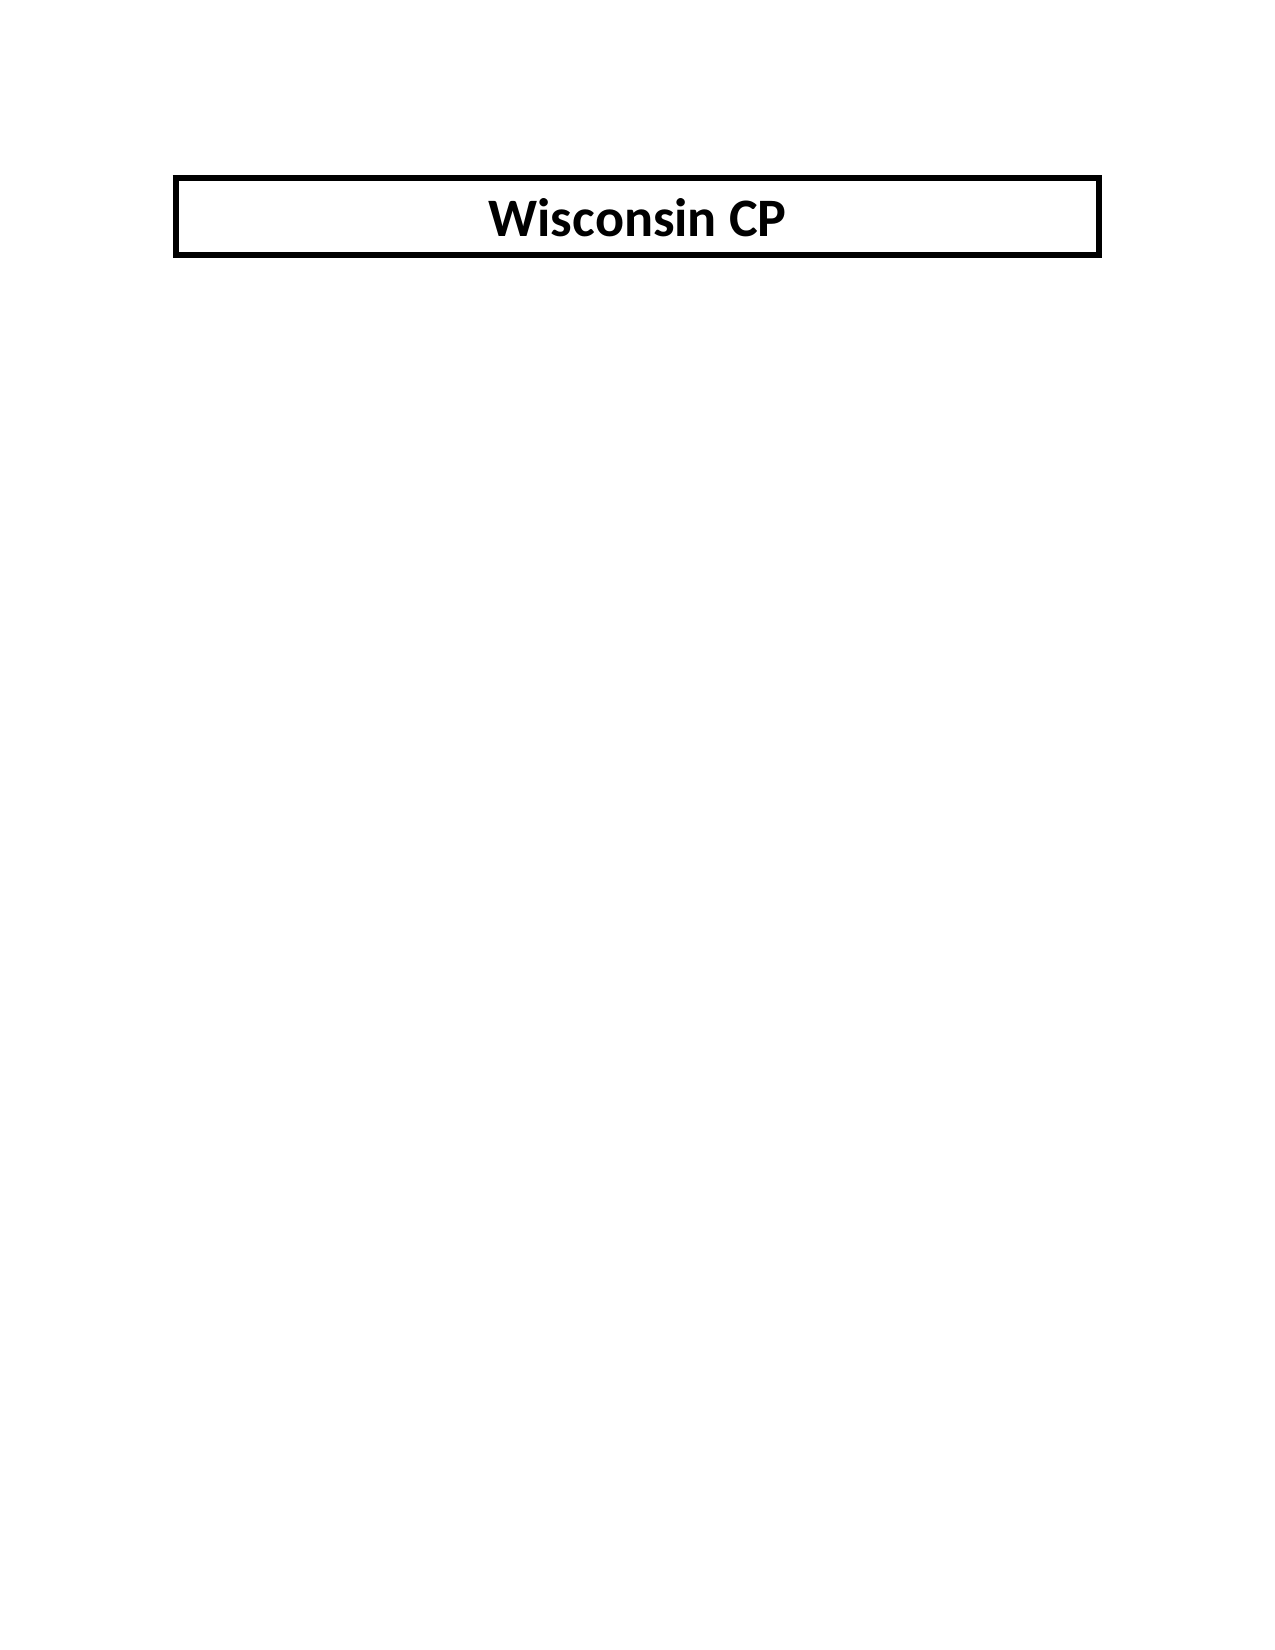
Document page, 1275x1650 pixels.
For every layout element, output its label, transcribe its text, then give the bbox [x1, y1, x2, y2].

subtitle Wisconsin CP [179, 181, 1096, 252]
